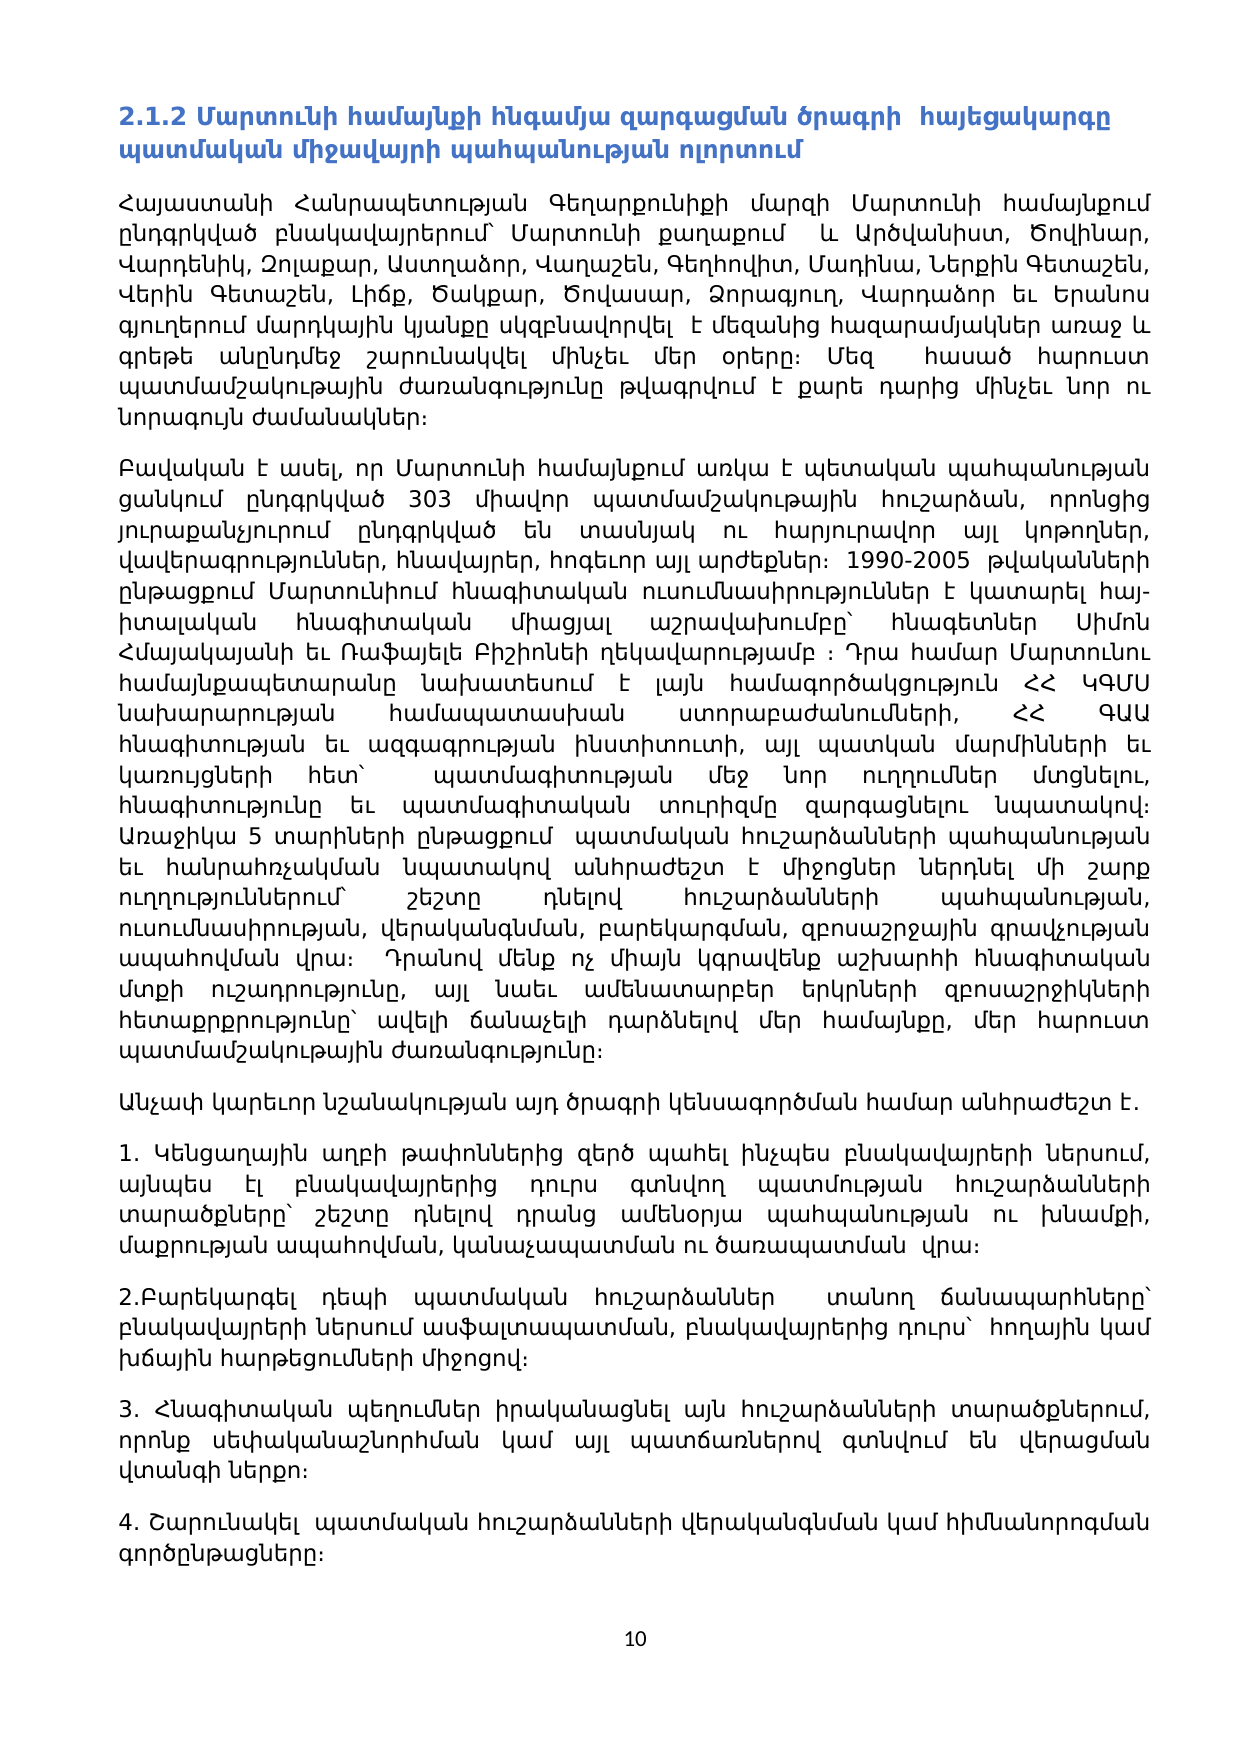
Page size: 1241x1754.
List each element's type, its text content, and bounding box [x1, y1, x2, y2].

text 3․ Հնագիտական պեղումներ իրականացնել այն հուշարձանների տարածքներում, որոնք սեփականաշնորհման կամ այլ պատճառներով գտնվում են վերացման վտանգի ներքո։ [118, 1396, 1152, 1484]
text Բավական է ասել, որ Մարտունի համայնքում առկա է պետական պահպանության ցանկում ընդգրկված 303 միավոր պատմամշակութային հուշարձան, որոնցից յուրաքանչյուրում ընդգրկված են տասնյակ ու հարյուրավոր այլ կոթողներ, վավերագրություններ, հնավայրեր, հոգեւոր այլ արժեքներ։ 1990-2005 թվականների ընթացքում Մարտունիում հնագիտական ուսումնասիրություններ է կատարել հայ-իտալական հնագիտական միացյալ աշրավախումբը՝ հնագետներ Սիմոն Հմայակայանի եւ Ռաֆայելե Բիշիոնեի ղեկավարությամբ ։ Դրա համար Մարտունու համայնքապետարանը նախատեսում է լայն համագործակցություն ՀՀ ԿԳՄՍ նախարարության համապատասխան ստորաբաժանումների, ՀՀ ԳԱԱ հնագիտության եւ ազգագրության ինստիտուտի, այլ պատկան մարմինների եւ կառույցների հետ՝ պատմագիտության մեջ նոր ուղղումներ մտցնելու, հնագիտությունը եւ պատմագիտական տուրիզմը զարգացնելու նպատակով։ Առաջիկա 5 տարիների ընթացքում պատմական հուշարձանների պահպանության եւ հանրահռչակման նպատակով անհրաժեշտ է միջոցներ ներդնել մի շարք ուղղություններում՝ շեշտը դնելով հուշարձանների պահպանության, ուսումնասիրության, վերականգնման, բարեկարգման, զբոսաշրջային գրավչության ապահովման վրա։ Դրանով մենք ոչ միայն կգրավենք աշխարհի հնագիտական մտքի ուշադրությունը, այլ նաեւ ամենատարբեր երկրների զբոսաշրջիկների հետաքրքրությունը՝ ավելի ճանաչելի դարձնելով մեր համայնքը, մեր հարուստ պատմամշակութային ժառանգությունը։ [118, 456, 1152, 1064]
text 2․1․2 Մարտունի համայնքի հնգամյա զարգացման ծրագրի հայեցակարգը պատմական միջավայրի պահպանության ոլորտում [118, 102, 1152, 164]
text 2․Բարեկարգել դեպի պատմական հուշարձաններ տանող ճանապարհները՝ բնակավայրերի ներսում ասֆալտապատման, բնակավայրերից դուրս՝ հողային կամ խճային հարթեցումների միջոցով։ [118, 1284, 1152, 1372]
text 4․ Շարունակել պատմական հուշարձանների վերականգնման կամ հիմնանորոգման գործընթացները։ [118, 1509, 1152, 1566]
text Անչափ կարեւոր նշանակության այդ ծրագրի կենսագործման համար անհրաժեշտ է․ [118, 1089, 1152, 1116]
text 1․ Կենցաղային աղբի թափոններից զերծ պահել ինչպես բնակավայրերի ներսում, այնպես էլ բնակավայրերից դուրս գտնվող պատմության հուշարձանների տարածքները՝ շեշտը դնելով դրանց ամենօրյա պահպանության ու խնամքի, մաքրության ապահովման, կանաչապատման ու ծառապատման վրա։ [118, 1140, 1152, 1259]
text Հայաստանի Հանրապետության Գեղարքունիքի մարզի Մարտունի համայնքում ընդգրկված բնակավայրերում՝ Մարտունի քաղաքում և Արծվանիստ, Ծովինար, Վարդենիկ, Զոլաքար, Աստղաձոր, Վաղաշեն, Գեղհովիտ, Մադինա, Ներքին Գետաշեն, Վերին Գետաշեն, Լիճք, Ծակքար, Ծովասար, Ձորագյուղ, Վարդաձոր եւ Երանոս գյուղերում մարդկային կյանքը սկզբնավորվել է մեզանից հազարամյակներ առաջ և գրեթե անընդմեջ շարունակվել մինչեւ մեր օրերը։ Մեզ հասած հարուստ պատմամշակութային ժառանգությունը թվագրվում է քարե դարից մինչեւ նոր ու նորագույն ժամանակներ։ [118, 190, 1152, 431]
